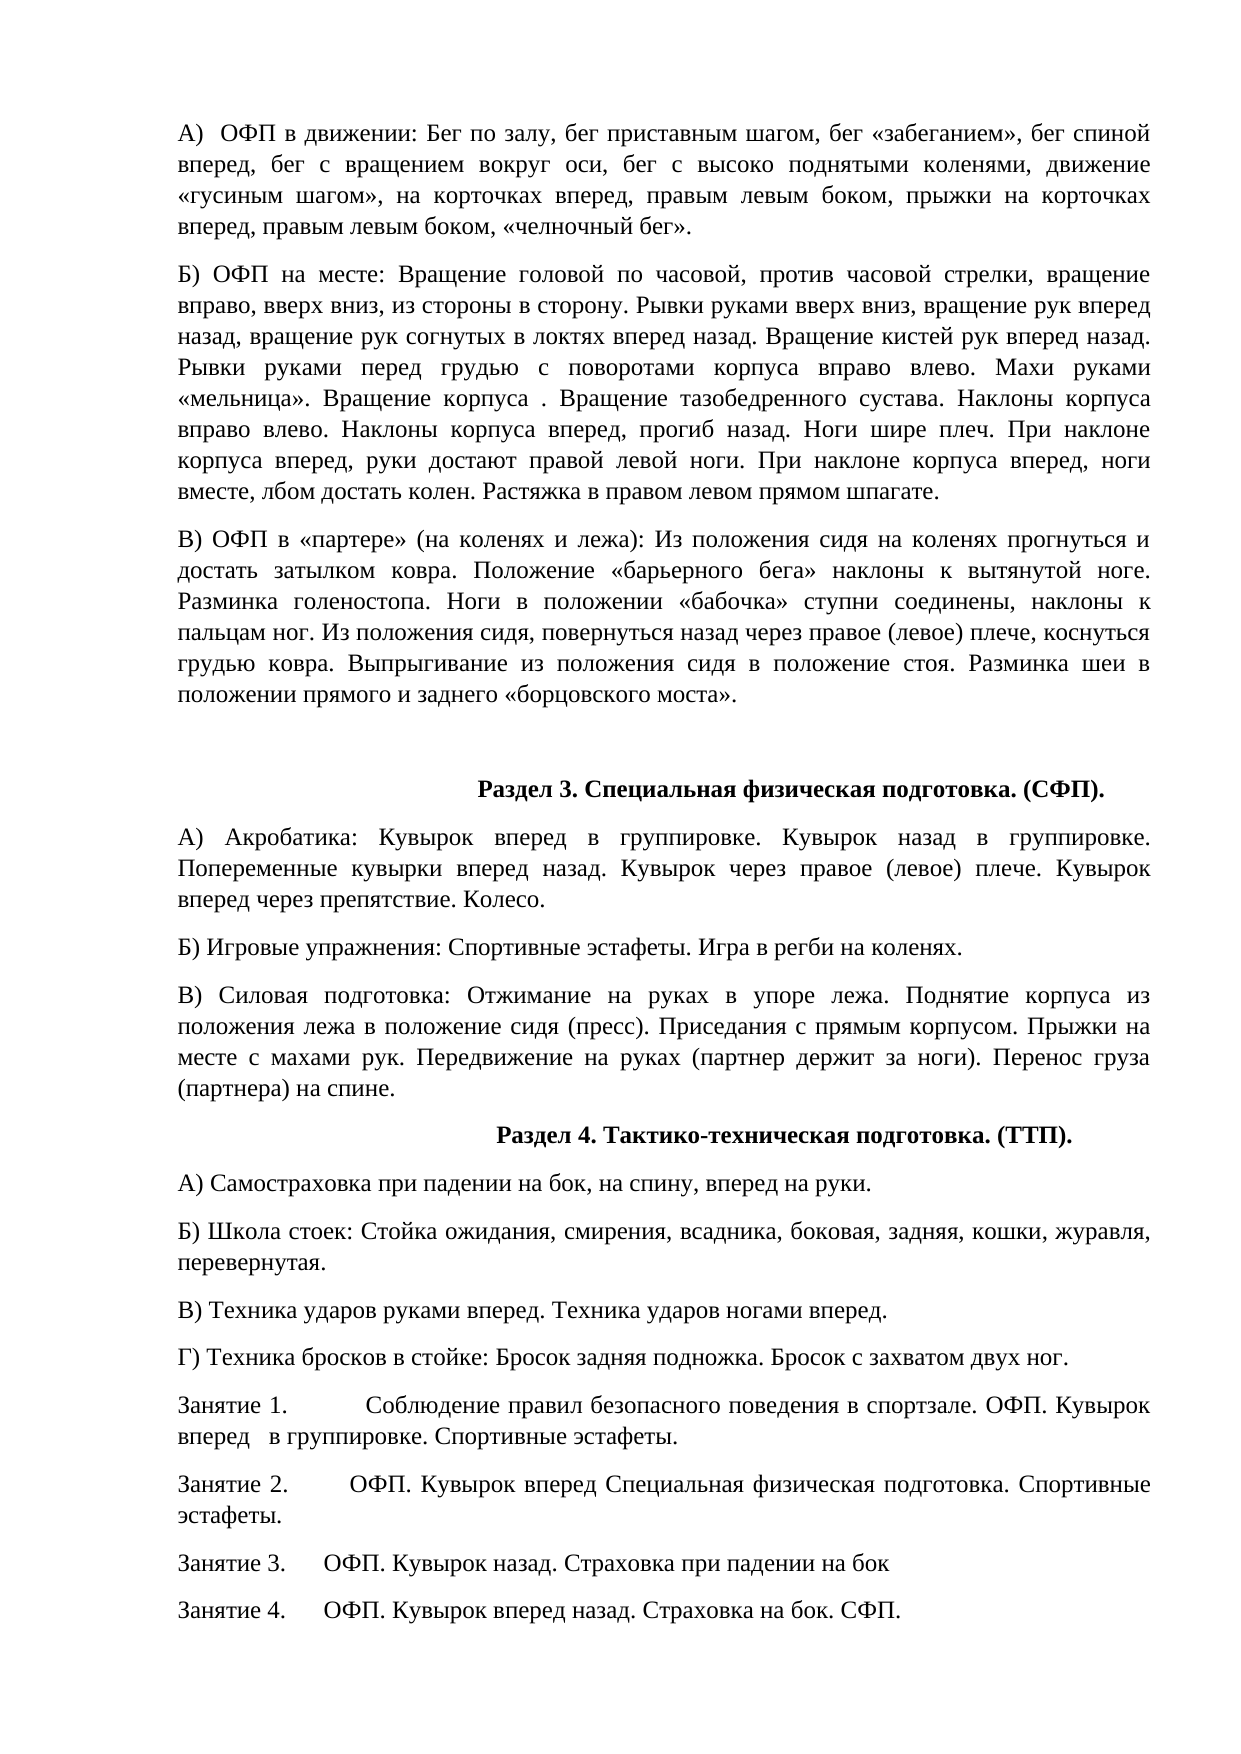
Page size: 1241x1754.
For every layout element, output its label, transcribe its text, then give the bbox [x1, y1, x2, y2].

text Раздел 3. Специальная физическая подготовка. (СФП). [177, 774, 1152, 803]
text В) Силовая подготовка: Отжимание на руках в упоре лежа. Поднятие корпуса из положения лежа в положение сидя (пресс). Приседания с прямым корпусом. Прыжки на месте с махами рук. Передвижение на руках (партнер держит за ноги). Перенос груза (партнера) на спине. [177, 980, 1152, 1102]
text Раздел 4. Тактико-техническая подготовка. (ТТП). [177, 1121, 1152, 1149]
text Занятие 4. ОФП. Кувырок вперед назад. Страховка на бок. СФП. [177, 1595, 1152, 1624]
text Занятие 3. ОФП. Кувырок назад. Страховка при падении на бок [177, 1548, 1152, 1576]
text Занятие 2. ОФП. Кувырок вперед Специальная физическая подготовка. Спортивные эстафеты. [177, 1469, 1152, 1529]
text А) Акробатика: Кувырок вперед в группировке. Кувырок назад в группировке. Попеременные кувырки вперед назад. Кувырок через правое (левое) плече. Кувырок вперед через препятствие. Колесо. [177, 822, 1152, 913]
text Б) Игровые упражнения: Спортивные эстафеты. Игра в регби на коленях. [177, 932, 1152, 961]
text Б) Школа стоек: Стойка ожидания, смирения, всадника, боковая, задняя, кошки, журавля, перевернутая. [177, 1216, 1152, 1276]
text Г) Техника бросков в стойке: Бросок задняя подножка. Бросок с захватом двух ног. [177, 1342, 1152, 1371]
text А) ОФП в движении: Бег по залу, бег приставным шагом, бег «забеганием», бег спиной вперед, бег с вращением вокруг оси, бег с высоко поднятыми коленями, движение «гусиным шагом», на корточках вперед, правым левым боком, прыжки на корточках вперед, правым левым боком, «челночный бег». [177, 118, 1152, 240]
text Б) ОФП на месте: Вращение головой по часовой, против часовой стрелки, вращение вправо, вверх вниз, из стороны в сторону. Рывки руками вверх вниз, вращение рук вперед назад, вращение рук согнутых в локтях вперед назад. Вращение кистей рук вперед назад. Рывки руками перед грудью с поворотами корпуса вправо влево. Махи руками «мельница». Вращение корпуса . Вращение тазобедренного сустава. Наклоны корпуса вправо влево. Наклоны корпуса вперед, прогиб назад. Ноги шире плеч. При наклоне корпуса вперед, руки достают правой левой ноги. При наклоне корпуса вперед, ноги вместе, лбом достать колен. Растяжка в правом левом прямом шпагате. [177, 259, 1152, 505]
text В) ОФП в «партере» (на коленях и лежа): Из положения сидя на коленях прогнуться и достать затылком ковра. Положение «барьерного бега» наклоны к вытянутой ноге. Разминка голеностопа. Ноги в положении «бабочка» ступни соединены, наклоны к пальцам ног. Из положения сидя, повернуться назад через правое (левое) плече, коснуться грудью ковра. Выпрыгивание из положения сидя в положение стоя. Разминка шеи в положении прямого и заднего «борцовского моста». [177, 524, 1152, 708]
text В) Техника ударов руками вперед. Техника ударов ногами вперед. [177, 1295, 1152, 1323]
text А) Самостраховка при падении на бок, на спину, вперед на руки. [177, 1168, 1152, 1197]
text Занятие 1. Соблюдение правил безопасного поведения в спортзале. ОФП. Кувырок вперед в группировке. Спортивные эстафеты. [177, 1390, 1152, 1450]
